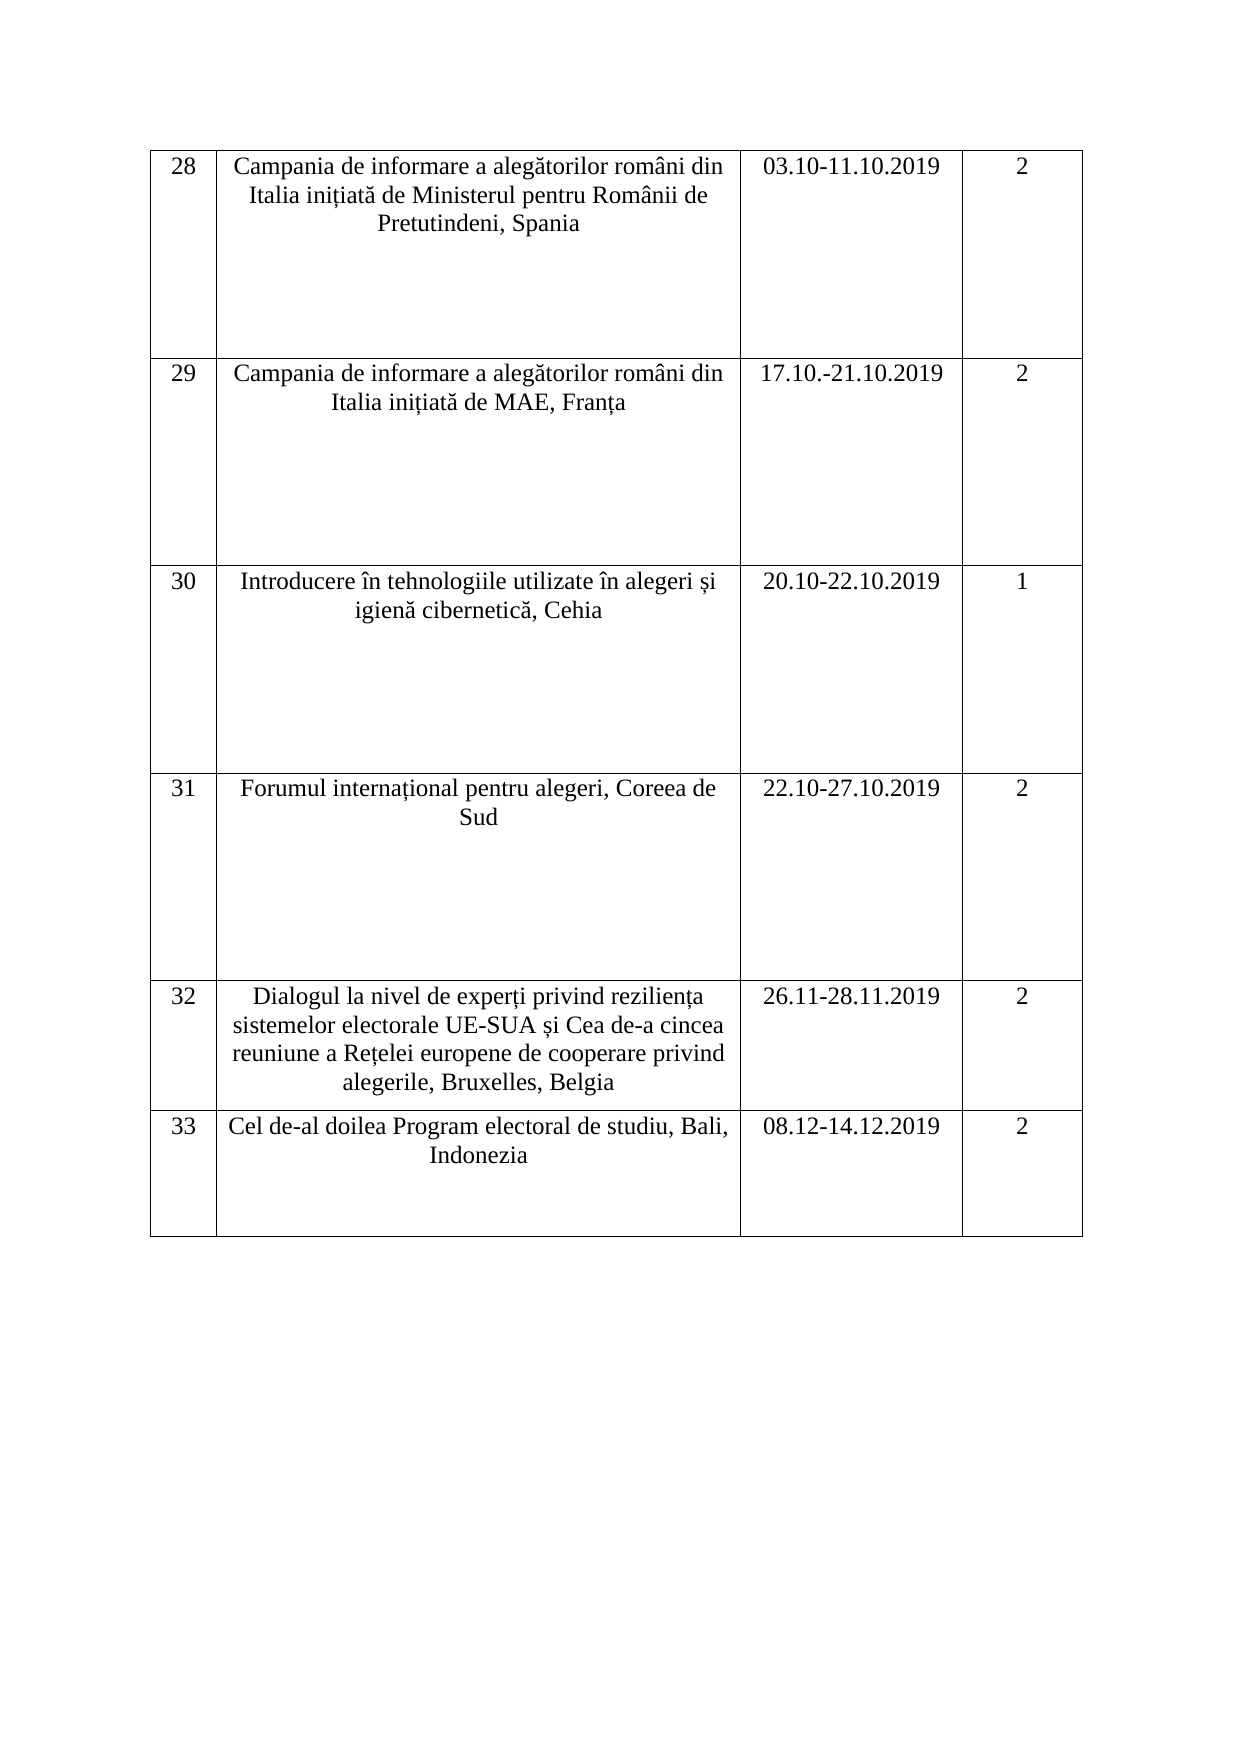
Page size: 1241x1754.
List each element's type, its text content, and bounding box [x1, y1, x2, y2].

table_cell Campania de informare a alegătorilor români din Italia inițiată de Ministerul pentru Românii de Pretutindeni, Spania [217, 151, 740, 357]
table_cell 17.10.-21.10.2019 [741, 359, 962, 565]
table_cell Forumul internațional pentru alegeri, Coreea de Sud [217, 774, 740, 980]
table_cell 2 [963, 981, 1082, 1110]
table_cell 08.12-14.12.2019 [741, 1111, 962, 1236]
table_cell 20.10-22.10.2019 [741, 566, 962, 772]
table_cell 28 [151, 151, 216, 357]
table_cell Campania de informare a alegătorilor români din Italia inițiată de MAE, Franța [217, 359, 740, 565]
table_cell Introducere în tehnologiile utilizate în alegeri și igienă cibernetică, Cehia [217, 566, 740, 772]
table_cell 31 [151, 774, 216, 980]
table_cell 2 [963, 151, 1082, 357]
table_cell 2 [963, 774, 1082, 980]
table_cell Cel de-al doilea Program electoral de studiu, Bali, Indonezia [217, 1111, 740, 1236]
table_cell 2 [963, 1111, 1082, 1236]
table_cell 2 [963, 359, 1082, 565]
table_cell Dialogul la nivel de experți privind reziliența sistemelor electorale UE-SUA și Cea de-a cincea reuniune a Rețelei europene de cooperare privind alegerile, Bruxelles, Belgia [217, 981, 740, 1110]
table_cell 29 [151, 359, 216, 565]
table_cell 32 [151, 981, 216, 1110]
table_cell 22.10-27.10.2019 [741, 774, 962, 980]
table_cell 26.11-28.11.2019 [741, 981, 962, 1110]
table_cell 30 [151, 566, 216, 772]
table_cell 33 [151, 1111, 216, 1236]
table_cell 03.10-11.10.2019 [741, 151, 962, 357]
table_cell 1 [963, 566, 1082, 772]
